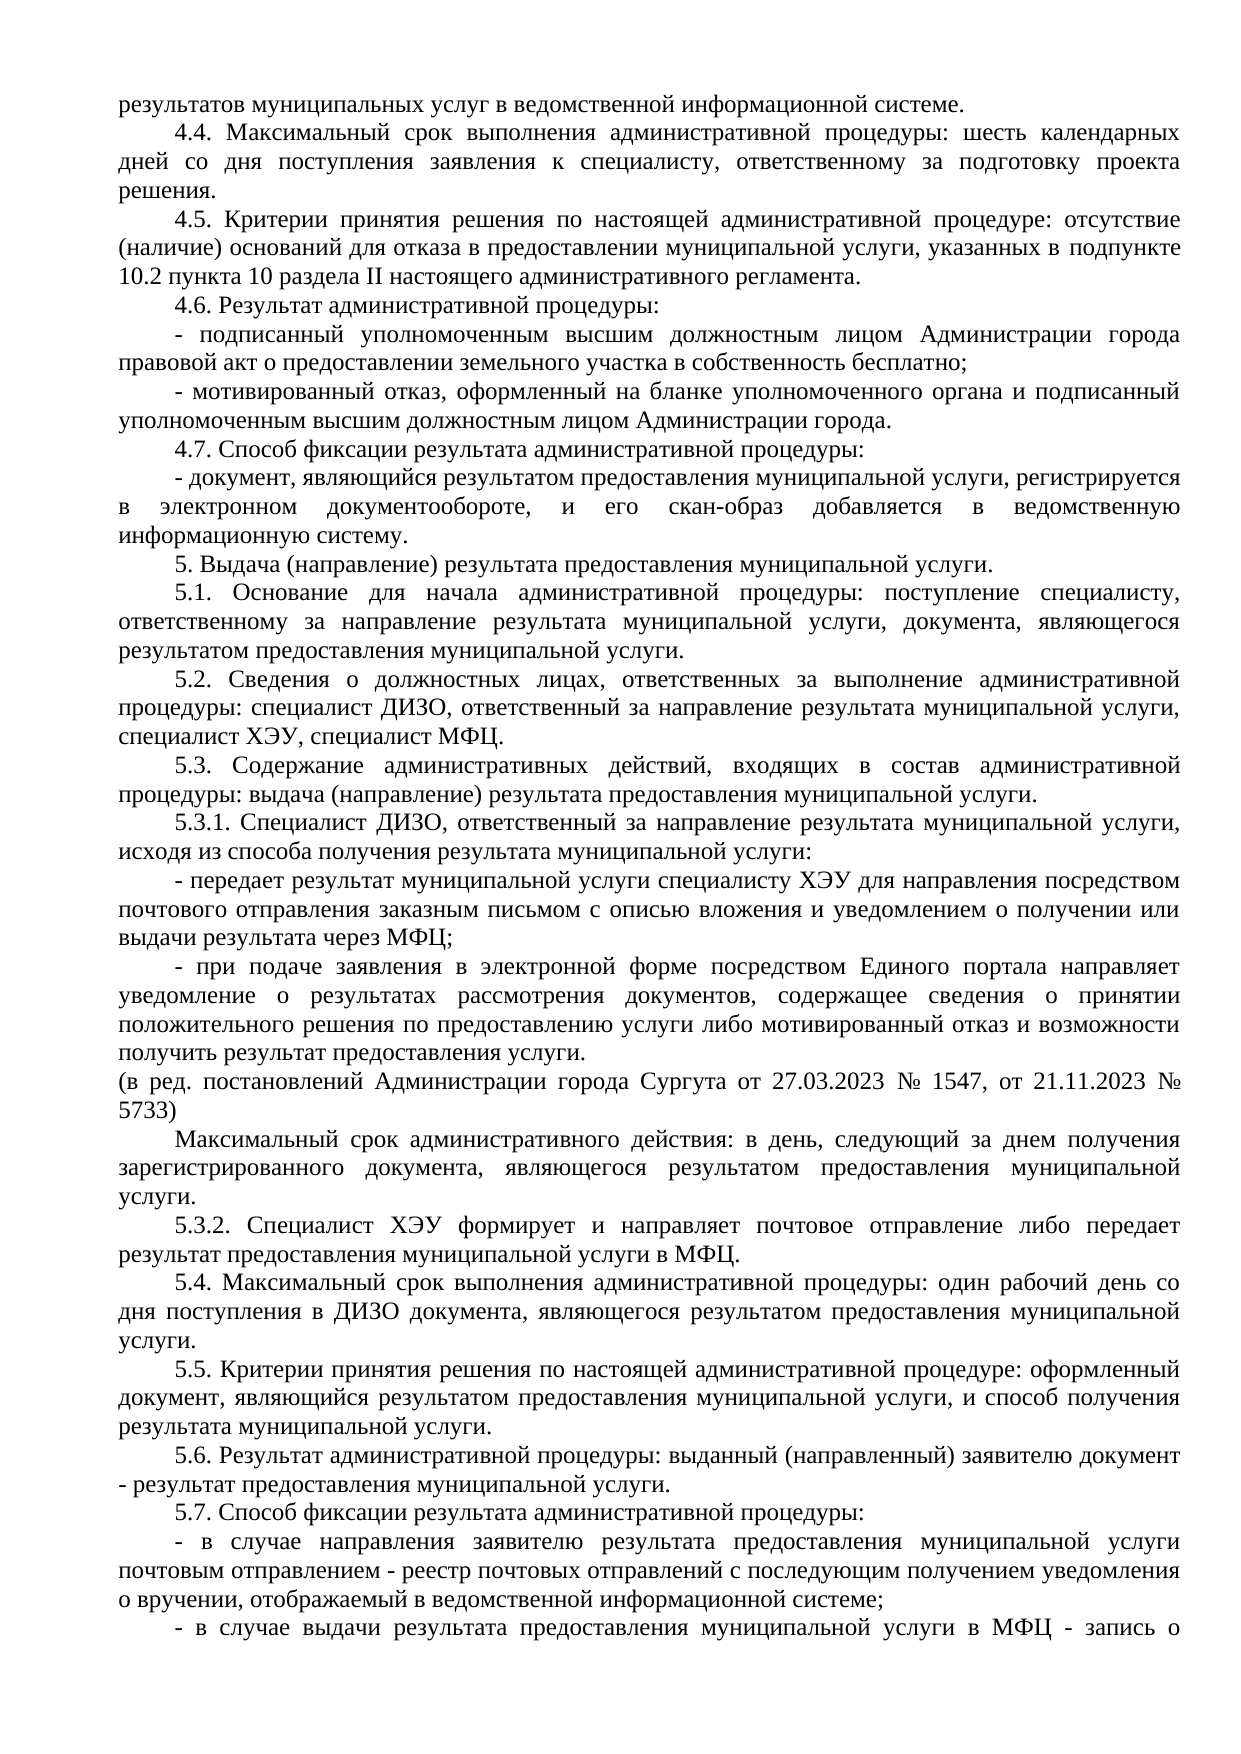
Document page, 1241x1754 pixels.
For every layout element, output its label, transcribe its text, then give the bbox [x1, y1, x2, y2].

text - документ, являющийся результатом предоставления муниципальной услуги, регистрируется в электронном документообороте, и его скан-образ добавляется в ведомственную информационную систему. [118, 462, 1181, 549]
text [118, 89, 1181, 117]
text 5.6. Результат административной процедуры: выданный (направленный) заявителю документ - результат предоставления муниципальной услуги. [118, 1440, 1181, 1497]
text 5.1. Основание для начала административной процедуры: поступление специалисту, ответственному за направление результата муниципальной услуги, документа, являющегося результатом предоставления муниципальной услуги. [118, 577, 1181, 664]
text - мотивированный отказ, оформленный на бланке уполномоченного органа и подписанный уполномоченным высшим должностным лицом Администрации города. [118, 376, 1181, 434]
text 5.7. Способ фиксации результата административной процедуры: [118, 1497, 1181, 1526]
text 4.4. Максимальный срок выполнения административной процедуры: шесть календарных дней со дня поступления заявления к специалисту, ответственному за подготовку проекта решения. [118, 117, 1181, 204]
text Максимальный срок административного действия: в день, следующий за днем получения зарегистрированного документа, являющегося результатом предоставления муниципальной услуги. [118, 1124, 1181, 1210]
text 5.2. Сведения о должностных лицах, ответственных за выполнение административной процедуры: специалист ДИЗО, ответственный за направление результата муниципальной услуги, специалист ХЭУ, специалист МФЦ. [118, 664, 1181, 750]
text 5.5. Критерии принятия решения по настоящей административной процедуре: оформленный документ, являющийся результатом предоставления муниципальной услуги, и способ получения результата муниципальной услуги. [118, 1354, 1181, 1440]
text - в случае направления заявителю результата предоставления муниципальной услуги почтовым отправлением - реестр почтовых отправлений с последующим получением уведомления о вручении, отображаемый в ведомственной информационной системе; [118, 1526, 1181, 1612]
text - подписанный уполномоченным высшим должностным лицом Администрации города правовой акт о предоставлении земельного участка в собственность бесплатно; [118, 319, 1181, 376]
text 5.3.1. Специалист ДИЗО, ответственный за направление результата муниципальной услуги, исходя из способа получения результата муниципальной услуги: [118, 807, 1181, 865]
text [118, 1612, 1181, 1641]
text 4.5. Критерии принятия решения по настоящей административной процедуре: отсутствие (наличие) оснований для отказа в предоставлении муниципальной услуги, указанных в подпункте 10.2 пункта 10 раздела II настоящего административного регламента. [118, 204, 1181, 290]
text 4.6. Результат административной процедуры: [118, 290, 1181, 319]
text (в ред. постановлений Администрации города Сургута от 27.03.2023 № 1547, от 21.11.2023 № 5733) [118, 1066, 1181, 1124]
text 4.7. Способ фиксации результата административной процедуры: [118, 434, 1181, 462]
text - передает результат муниципальной услуги специалисту ХЭУ для направления посредством почтового отправления заказным письмом с описью вложения и уведомлением о получении или выдачи результата через МФЦ; [118, 865, 1181, 951]
text 5.4. Максимальный срок выполнения административной процедуры: один рабочий день со дня поступления в ДИЗО документа, являющегося результатом предоставления муниципальной услуги. [118, 1267, 1181, 1354]
text 5. Выдача (направление) результата предоставления муниципальной услуги. [118, 549, 1181, 577]
text - при подаче заявления в электронной форме посредством Единого портала направляет уведомление о результатах рассмотрения документов, содержащее сведения о принятии положительного решения по предоставлению услуги либо мотивированный отказ и возможности получить результат предоставления услуги. [118, 951, 1181, 1066]
text 5.3. Содержание административных действий, входящих в состав административной процедуры: выдача (направление) результата предоставления муниципальной услуги. [118, 750, 1181, 807]
text 5.3.2. Специалист ХЭУ формирует и направляет почтовое отправление либо передает результат предоставления муниципальной услуги в МФЦ. [118, 1210, 1181, 1267]
